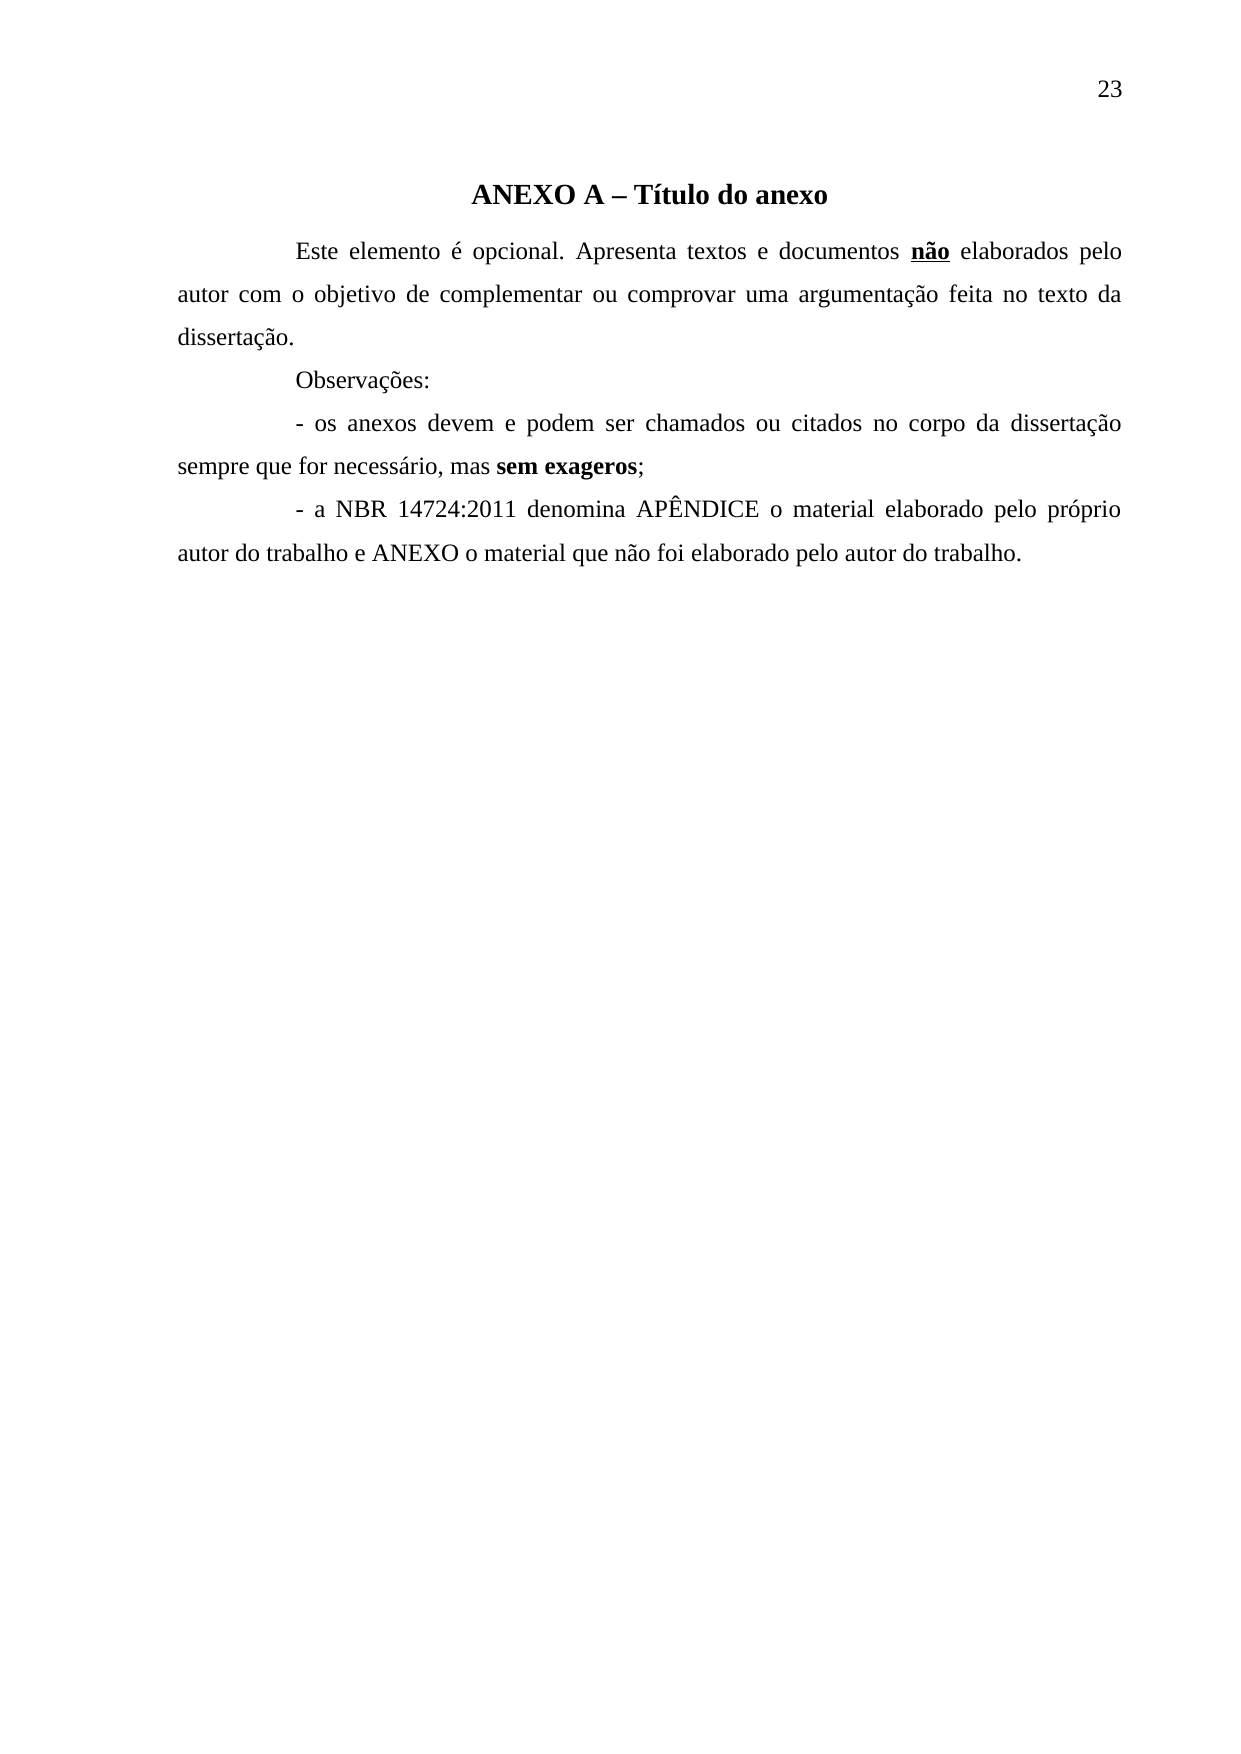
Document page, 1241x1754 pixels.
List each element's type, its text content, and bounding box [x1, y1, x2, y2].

text - a NBR 14724:2011 denomina APÊNDICE o material elaborado pelo próprio autor do trabalho e ANEXO o material que não foi elaborado pelo autor do trabalho. [177, 494, 1122, 566]
text Observações: [177, 365, 1122, 394]
text ANEXO A – Título do anexo [177, 177, 1122, 211]
text Este elemento é opcional. Apresenta textos e documentos não elaborados pelo autor com o objetivo de complementar ou comprovar uma argumentação feita no texto da dissertação. [177, 236, 1122, 351]
text - os anexos devem e podem ser chamados ou citados no corpo da dissertação sempre que for necessário, mas sem exageros; [177, 408, 1122, 480]
